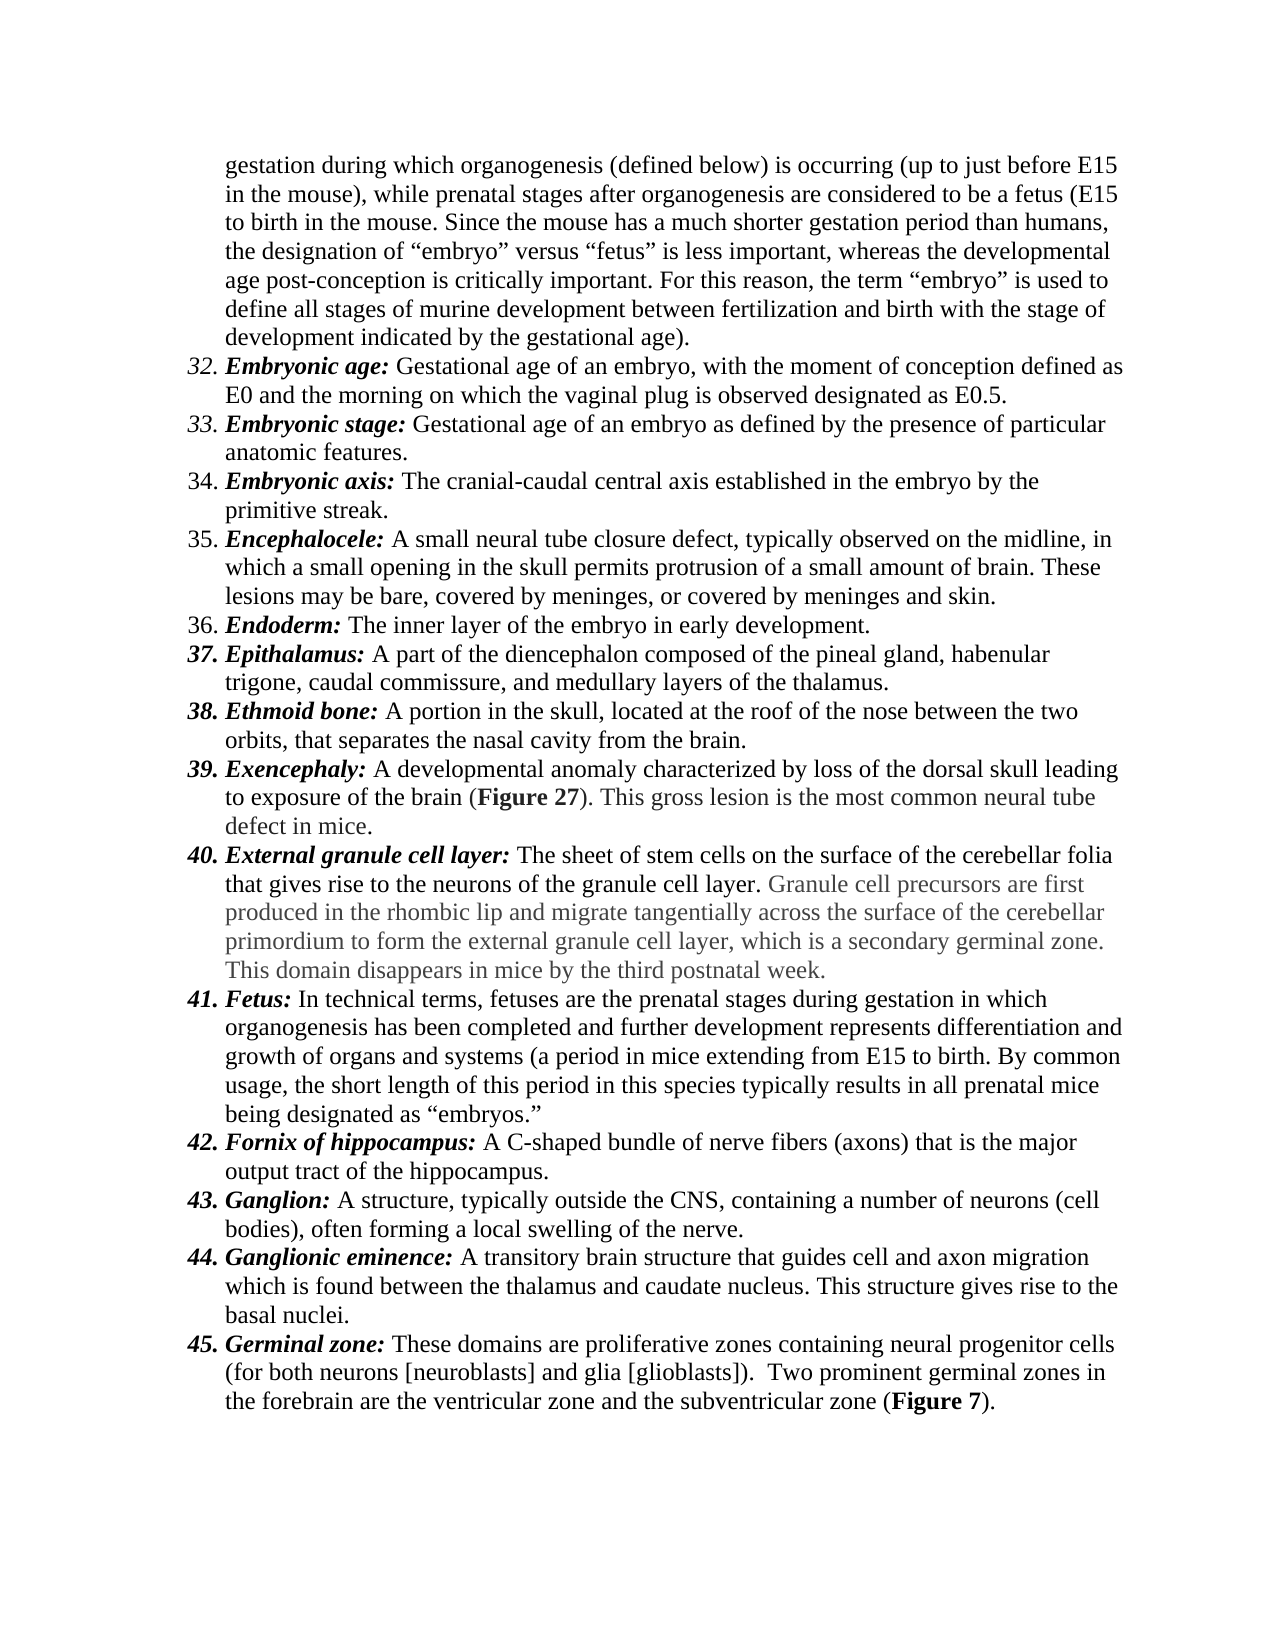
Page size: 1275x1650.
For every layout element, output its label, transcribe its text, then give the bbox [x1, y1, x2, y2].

list Exencephaly: A developmental anomaly characterized by loss of the dorsal skull leading to exposure of the brain (Figure 27). This gross lesion is the most common neural tube defect in mice. [187, 754, 1125, 840]
list Encephalocele: A small neural tube closure defect, typically observed on the midline, in which a small opening in the skull permits protrusion of a small amount of brain. These lesions may be bare, covered by meninges, or covered by meninges and skin. [187, 524, 1125, 610]
list Germinal zone: These domains are proliferative zones containing neural progenitor cells (for both neurons [neuroblasts] and glia [glioblasts]). Two prominent germinal zones in the forebrain are the ventricular zone and the subventricular zone (Figure 7). [187, 1329, 1125, 1415]
list External granule cell layer: The sheet of stem cells on the surface of the cerebellar folia that gives rise to the neurons of the granule cell layer. Granule cell precursors are first produced in the rhombic lip and migrate tangentially across the surface of the cerebellar primordium to form the external granule cell layer, which is a secondary germinal zone. This domain disappears in mice by the third postnatal week. [187, 840, 1125, 984]
list Ganglion: A structure, typically outside the CNS, containing a number of neurons (cell bodies), often forming a local swelling of the nerve. [187, 1185, 1125, 1242]
list Epithalamus: A part of the diencephalon composed of the pineal gland, habenular trigone, caudal commissure, and medullary layers of the thalamus. [187, 639, 1125, 696]
list Fornix of hippocampus: A C-shaped bundle of nerve fibers (axons) that is the major output tract of the hippocampus. [187, 1127, 1125, 1185]
list Endoderm: The inner layer of the embryo in early development. [187, 610, 1125, 639]
list Fetus: In technical terms, fetuses are the prenatal stages during gestation in which organogenesis has been completed and further development represents differentiation and growth of organs and systems (a period in mice extending from E15 to birth. By common usage, the short length of this period in this species typically results in all prenatal mice being designated as “embryos.” [187, 984, 1125, 1127]
list Ethmoid bone: A portion in the skull, located at the roof of the nose between the two orbits, that separates the nasal cavity from the brain. [187, 696, 1125, 754]
list Embryonic stage: Gestational age of an embryo as defined by the presence of particular anatomic features. [187, 409, 1125, 466]
list Embryonic age: Gestational age of an embryo, with the moment of conception defined as E0 and the morning on which the vaginal plug is observed designated as E0.5. [187, 351, 1125, 409]
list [187, 150, 1125, 351]
list Ganglionic eminence: A transitory brain structure that guides cell and axon migration which is found between the thalamus and caudate nucleus. This structure gives rise to the basal nuclei. [187, 1242, 1125, 1329]
list Embryonic axis: The cranial-caudal central axis established in the embryo by the primitive streak. [187, 466, 1125, 524]
